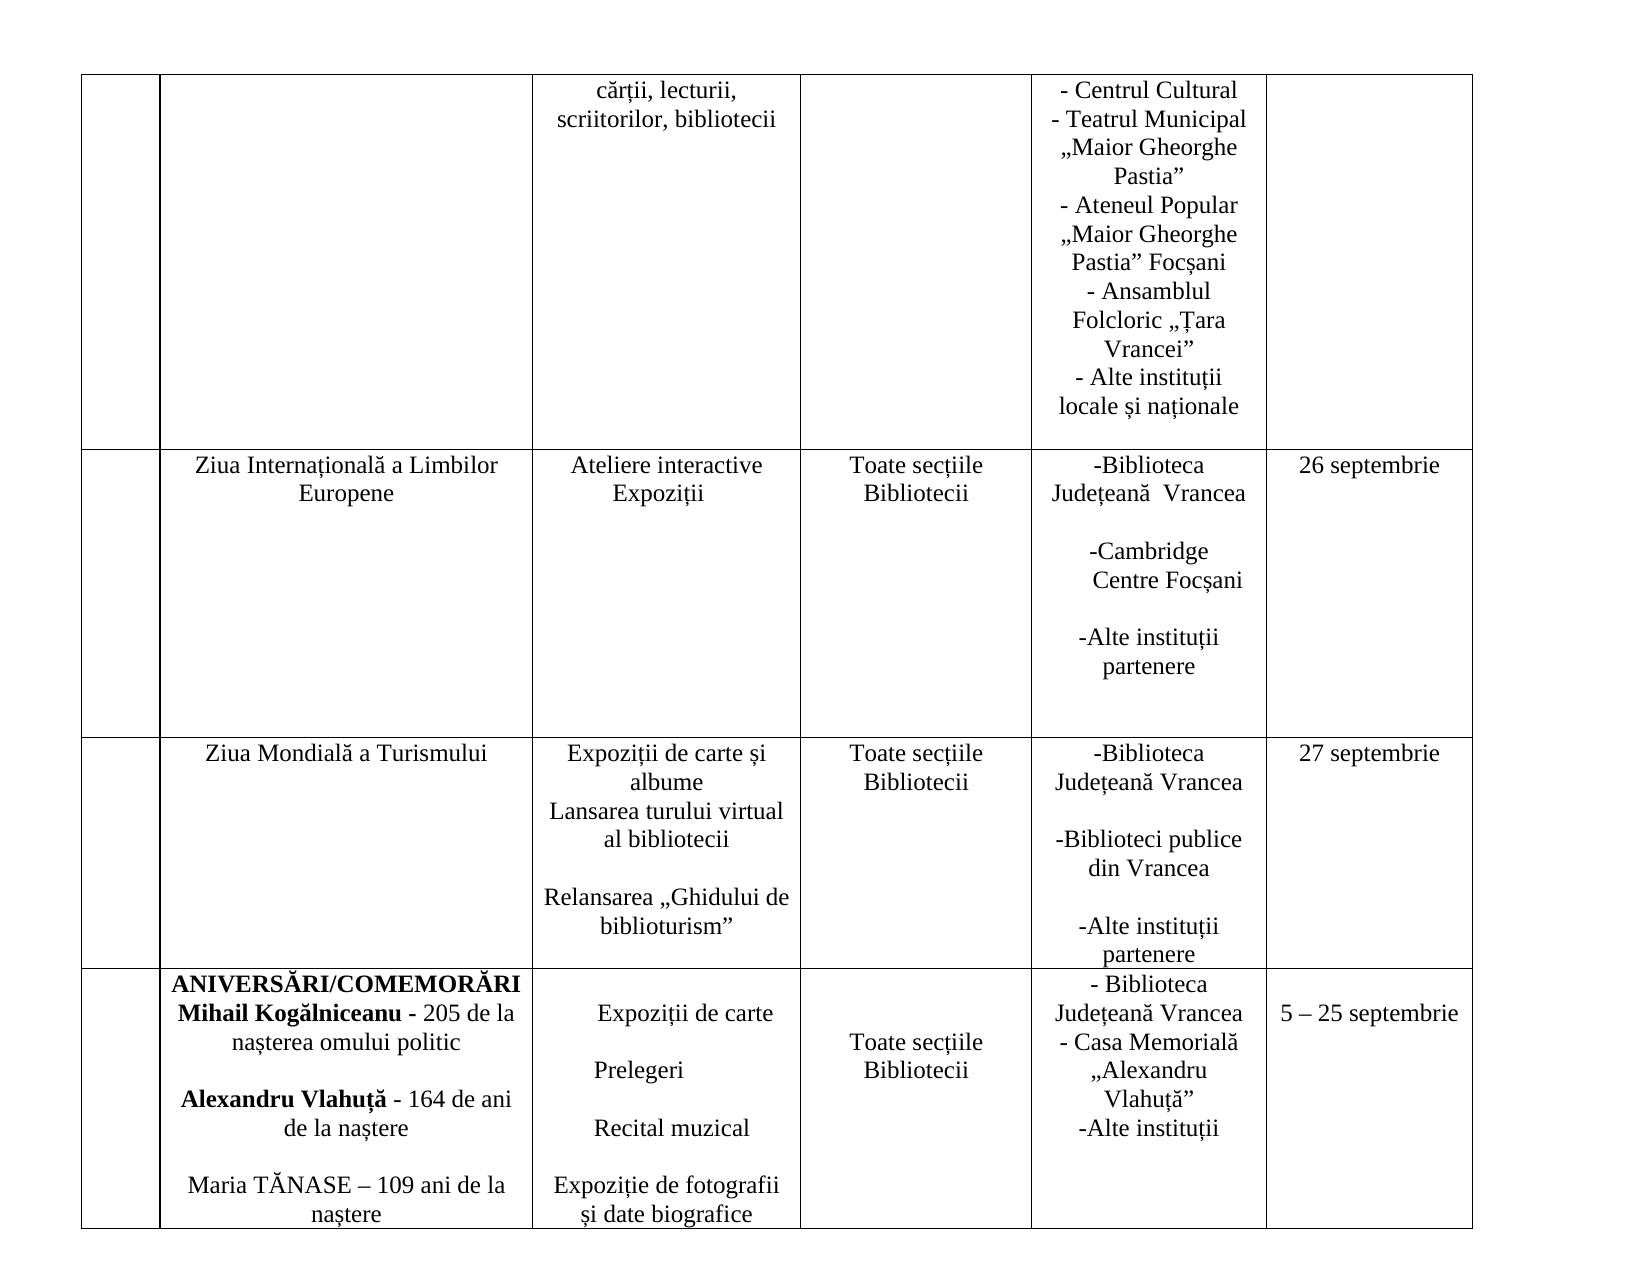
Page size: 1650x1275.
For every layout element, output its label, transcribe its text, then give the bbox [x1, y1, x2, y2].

table_cell Toate secțiile Bibliotecii [801, 738, 1031, 968]
table_cell Ziua Internațională a Limbilor Europene [161, 450, 532, 737]
table_cell Ateliere interactive Expoziții [533, 450, 800, 737]
table_cell Toate secțiile Bibliotecii [801, 450, 1031, 737]
table_cell [82, 450, 159, 737]
table_cell Toate secțiile Bibliotecii [801, 969, 1031, 1228]
table_cell 26 septembrie [1267, 450, 1472, 737]
table_cell -Biblioteca Județeană Vrancea -Biblioteci publice din Vrancea -Alte instituții partenere [1032, 738, 1266, 968]
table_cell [1032, 75, 1266, 449]
table_cell - Biblioteca Județeană Vrancea - Casa Memorială „Alexandru Vlahuță” -Alte instituții [1032, 969, 1266, 1228]
table_cell 27 septembrie [1267, 738, 1472, 968]
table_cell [161, 75, 532, 449]
table_cell Expoziții de carte Prelegeri Recital muzical Expoziție de fotografii și date biografice [533, 969, 800, 1228]
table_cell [1267, 75, 1472, 449]
table_cell 5 – 25 septembrie [1267, 969, 1472, 1228]
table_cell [533, 75, 800, 449]
table_cell [82, 738, 159, 968]
table_cell [82, 75, 159, 449]
table_cell - [801, 75, 1031, 449]
table_cell Expoziții de carte și albume Lansarea turului virtual al bibliotecii Relansarea „Ghidului de biblioturism” [533, 738, 800, 968]
table_cell [82, 969, 159, 1228]
table_cell Ziua Mondială a Turismului [161, 738, 532, 968]
table_cell ANIVERSĂRI/COMEMORĂRI Mihail Kogălniceanu - 205 de la nașterea omului politic Alexandru Vlahuță - 164 de ani de la naștere Maria TĂNASE – 109 ani de la naștere [161, 969, 532, 1228]
table_cell -Biblioteca Județeană Vrancea -Cambridge Centre Focșani -Alte instituții partenere [1032, 450, 1266, 737]
